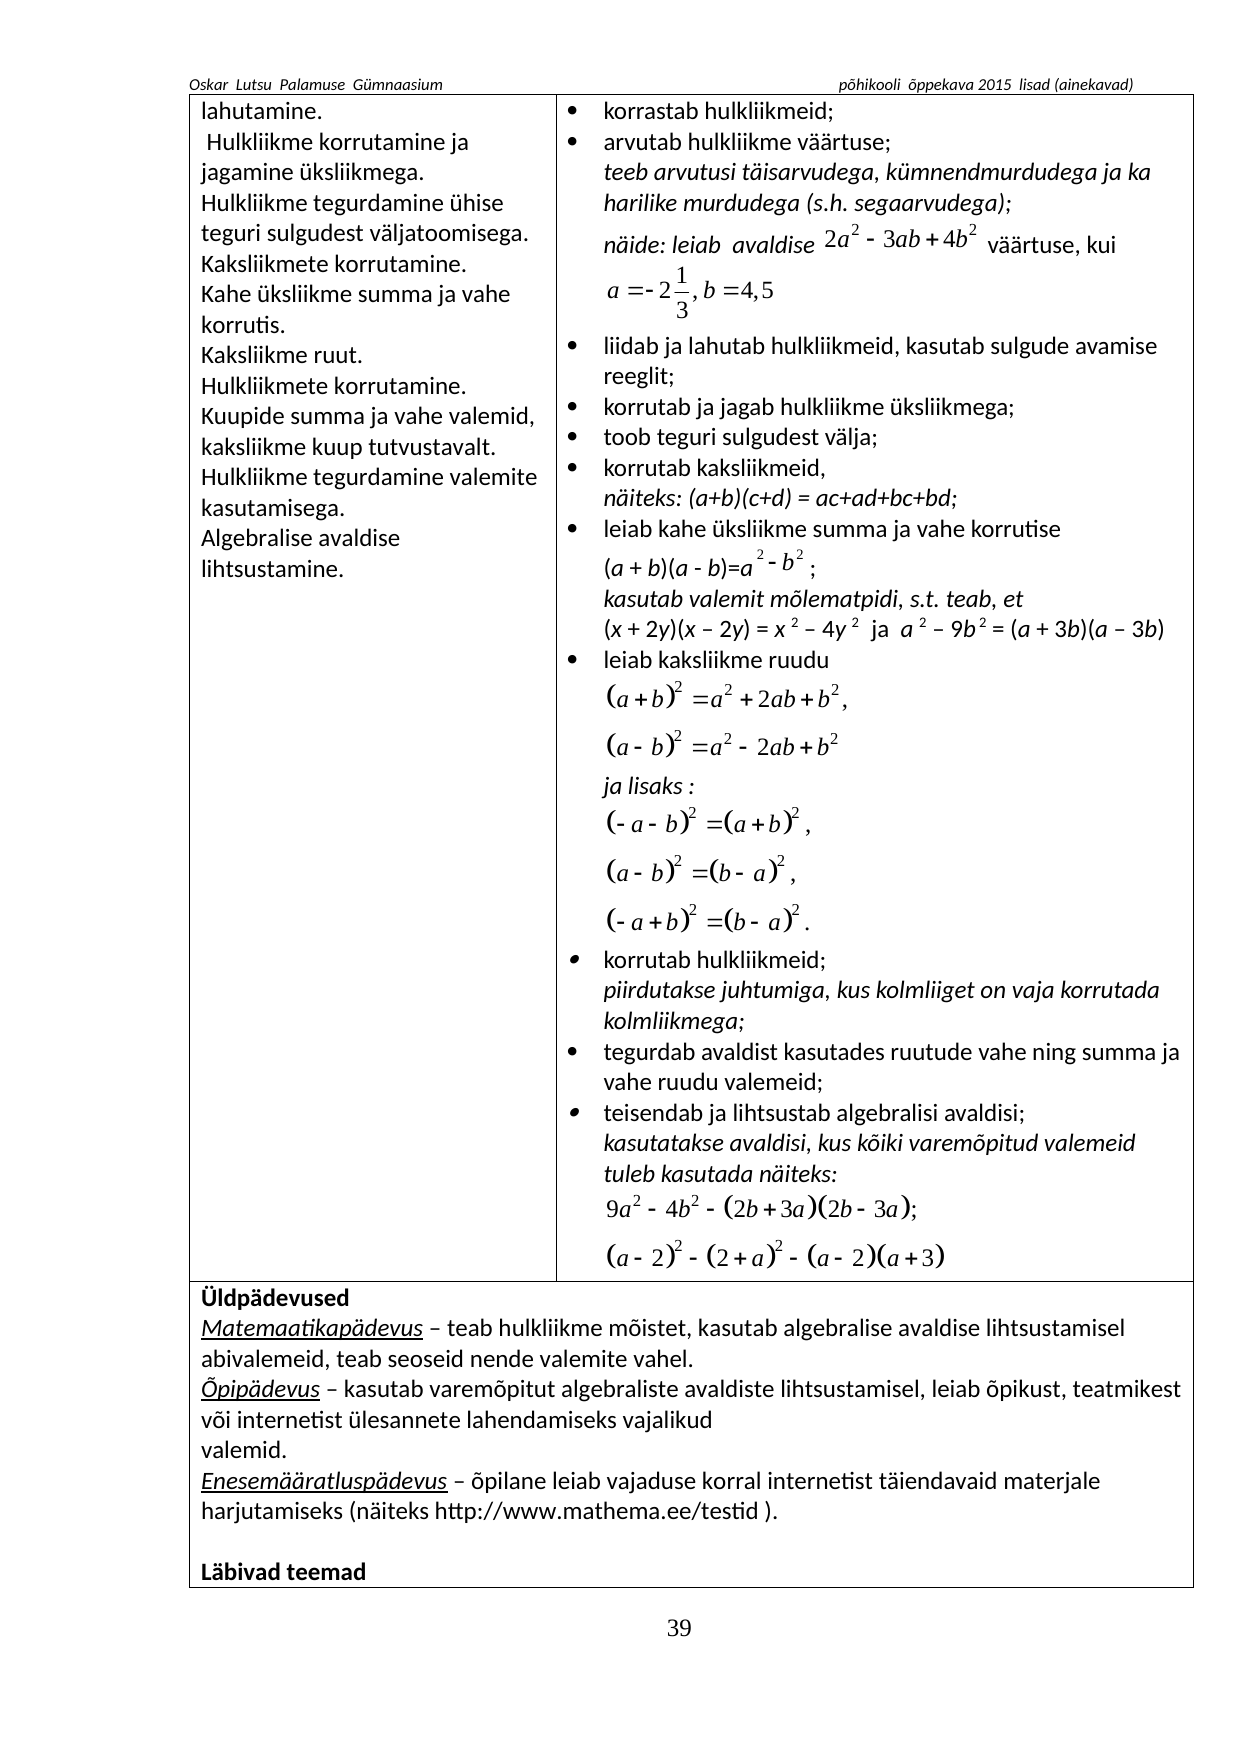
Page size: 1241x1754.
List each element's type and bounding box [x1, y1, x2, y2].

table_cell [190, 95, 556, 1281]
table_cell [557, 95, 1193, 1281]
table_cell [190, 1282, 1193, 1587]
